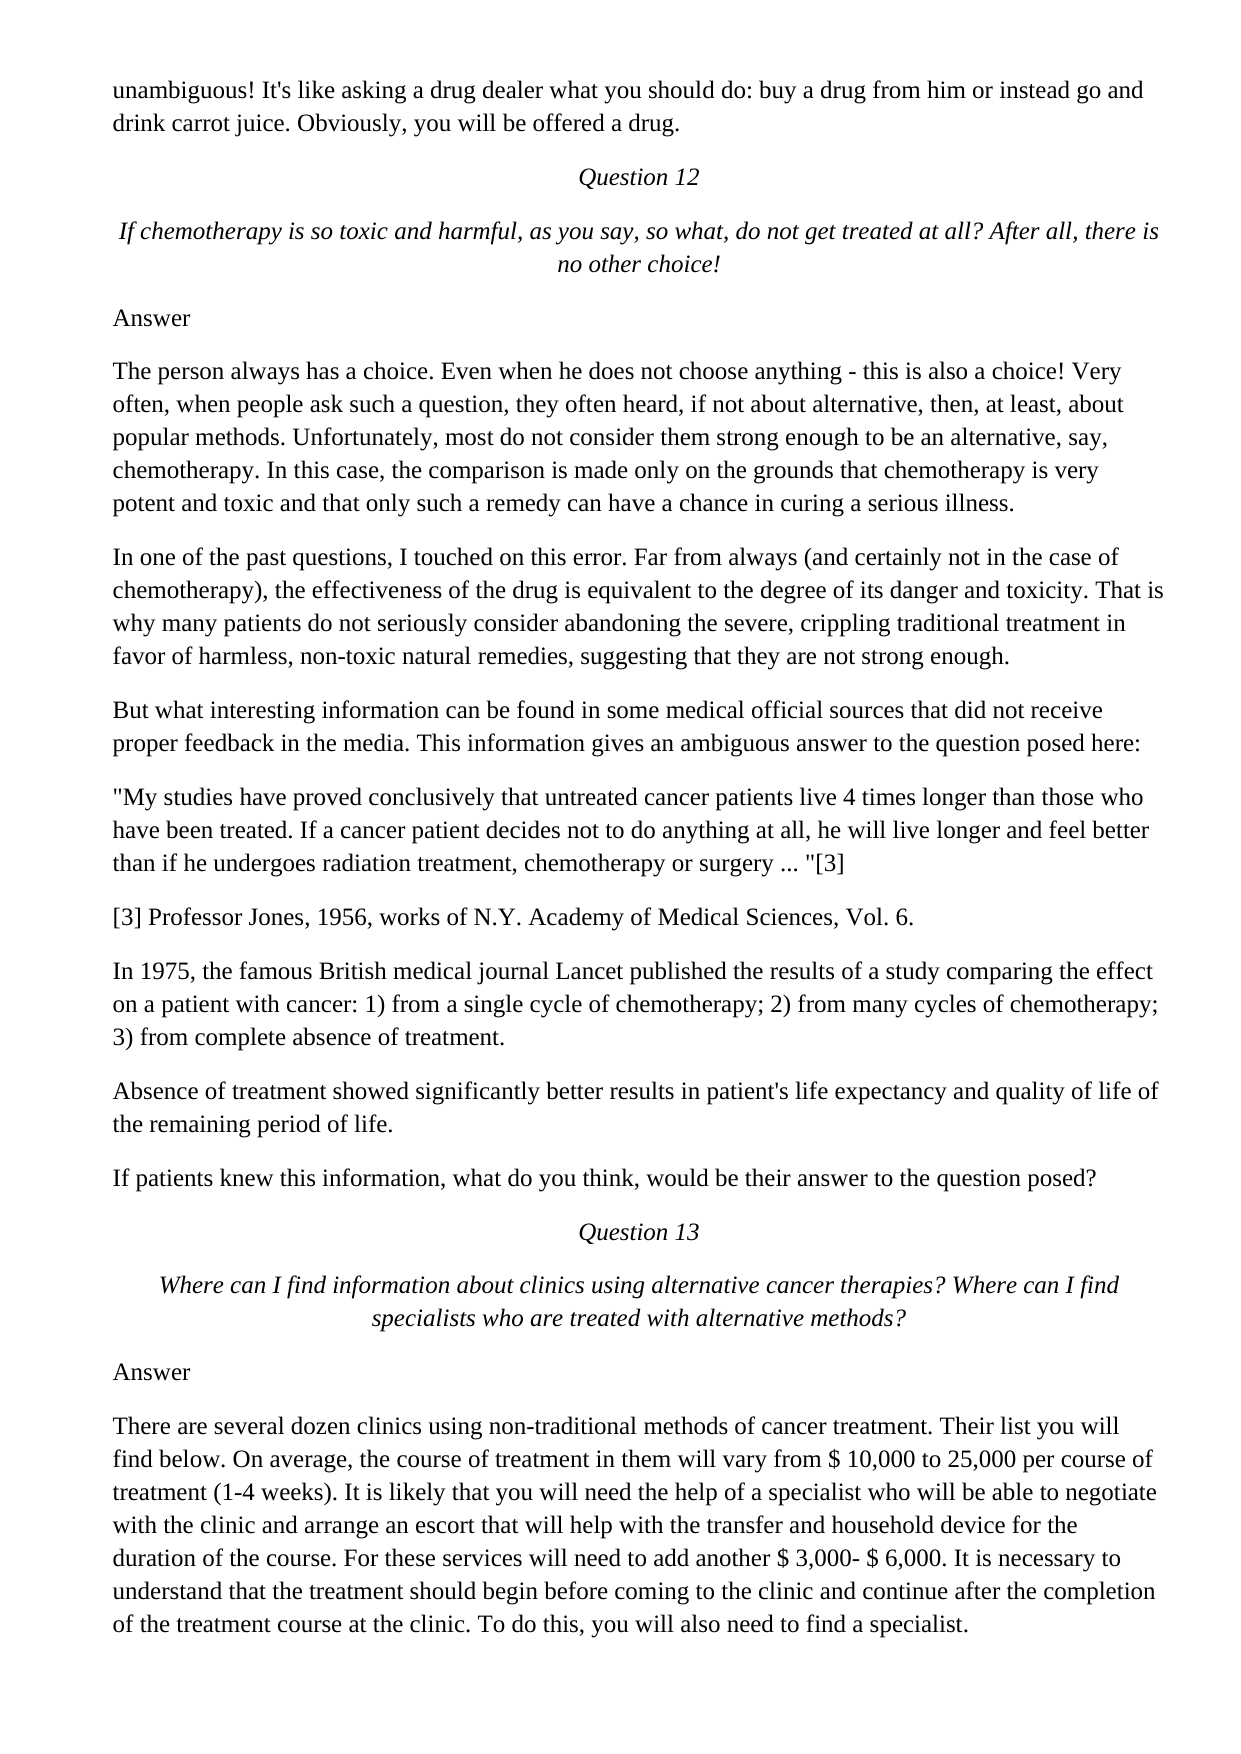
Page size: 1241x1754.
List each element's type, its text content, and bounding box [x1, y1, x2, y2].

text If patients knew this information, what do you think, would be their answer to the question posed? [112, 1163, 1165, 1191]
text [3] Professor Jones, 1956, works of N.Y. Academy of Medical Sciences, Vol. 6. [112, 902, 1165, 931]
text Question 12 [112, 162, 1165, 191]
text There are several dozen clinics using non-traditional methods of cancer treatment. Their list you will find below. On average, the course of treatment in them will vary from $ 10,000 to 25,000 per course of treatment (1-4 weeks). It is likely that you will need the help of a specialist who will be able to negotiate with the clinic and arrange an escort that will help with the transfer and household device for the duration of the course. For these services will need to add another $ 3,000- $ 6,000. It is necessary to understand that the treatment should begin before coming to the clinic and continue after the completion of the treatment course at the clinic. To do this, you will also need to find a specialist. [112, 1411, 1165, 1638]
text The person always has a choice. Even when he does not choose anything - this is also a choice! Very often, when people ask such a question, they often heard, if not about alternative, then, at least, about popular methods. Unfortunately, most do not consider them strong enough to be an alternative, say, chemotherapy. In this case, the comparison is made only on the grounds that chemotherapy is very potent and toxic and that only such a remedy can have a chance in curing a serious illness. [112, 356, 1165, 517]
text Where can I find information about clinics using alternative cancer therapies? Where can I find specialists who are treated with alternative methods? [112, 1270, 1165, 1332]
text If chemotherapy is so toxic and harmful, as you say, so what, do not get treated at all? After all, there is no other choice! [112, 216, 1165, 277]
text Question 13 [112, 1217, 1165, 1245]
text In one of the past questions, I touched on this error. Far from always (and certainly not in the case of chemotherapy), the effectiveness of the drug is equivalent to the degree of its danger and toxicity. That is why many patients do not seriously consider abandoning the severe, crippling traditional treatment in favor of harmless, non-toxic natural remedies, suggesting that they are not strong enough. [112, 542, 1165, 670]
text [112, 75, 1165, 137]
text "My studies have proved conclusively that untreated cancer patients live 4 times longer than those who have been treated. If a cancer patient decides not to do anything at all, he will live longer and feel better than if he undergoes radiation treatment, chemotherapy or surgery ... "[3] [112, 782, 1165, 877]
text In 1975, the famous British medical journal Lancet published the results of a study comparing the effect on a patient with cancer: 1) from a single cycle of chemotherapy; 2) from many cycles of chemotherapy; 3) from complete absence of treatment. [112, 956, 1165, 1051]
text Answer [112, 1357, 1165, 1386]
text But what interesting information can be found in some medical official sources that did not receive proper feedback in the media. This information gives an ambiguous answer to the question posed here: [112, 695, 1165, 757]
text Absence of treatment showed significantly better results in patient's life expectancy and quality of life of the remaining period of life. [112, 1076, 1165, 1138]
text Answer [112, 303, 1165, 331]
